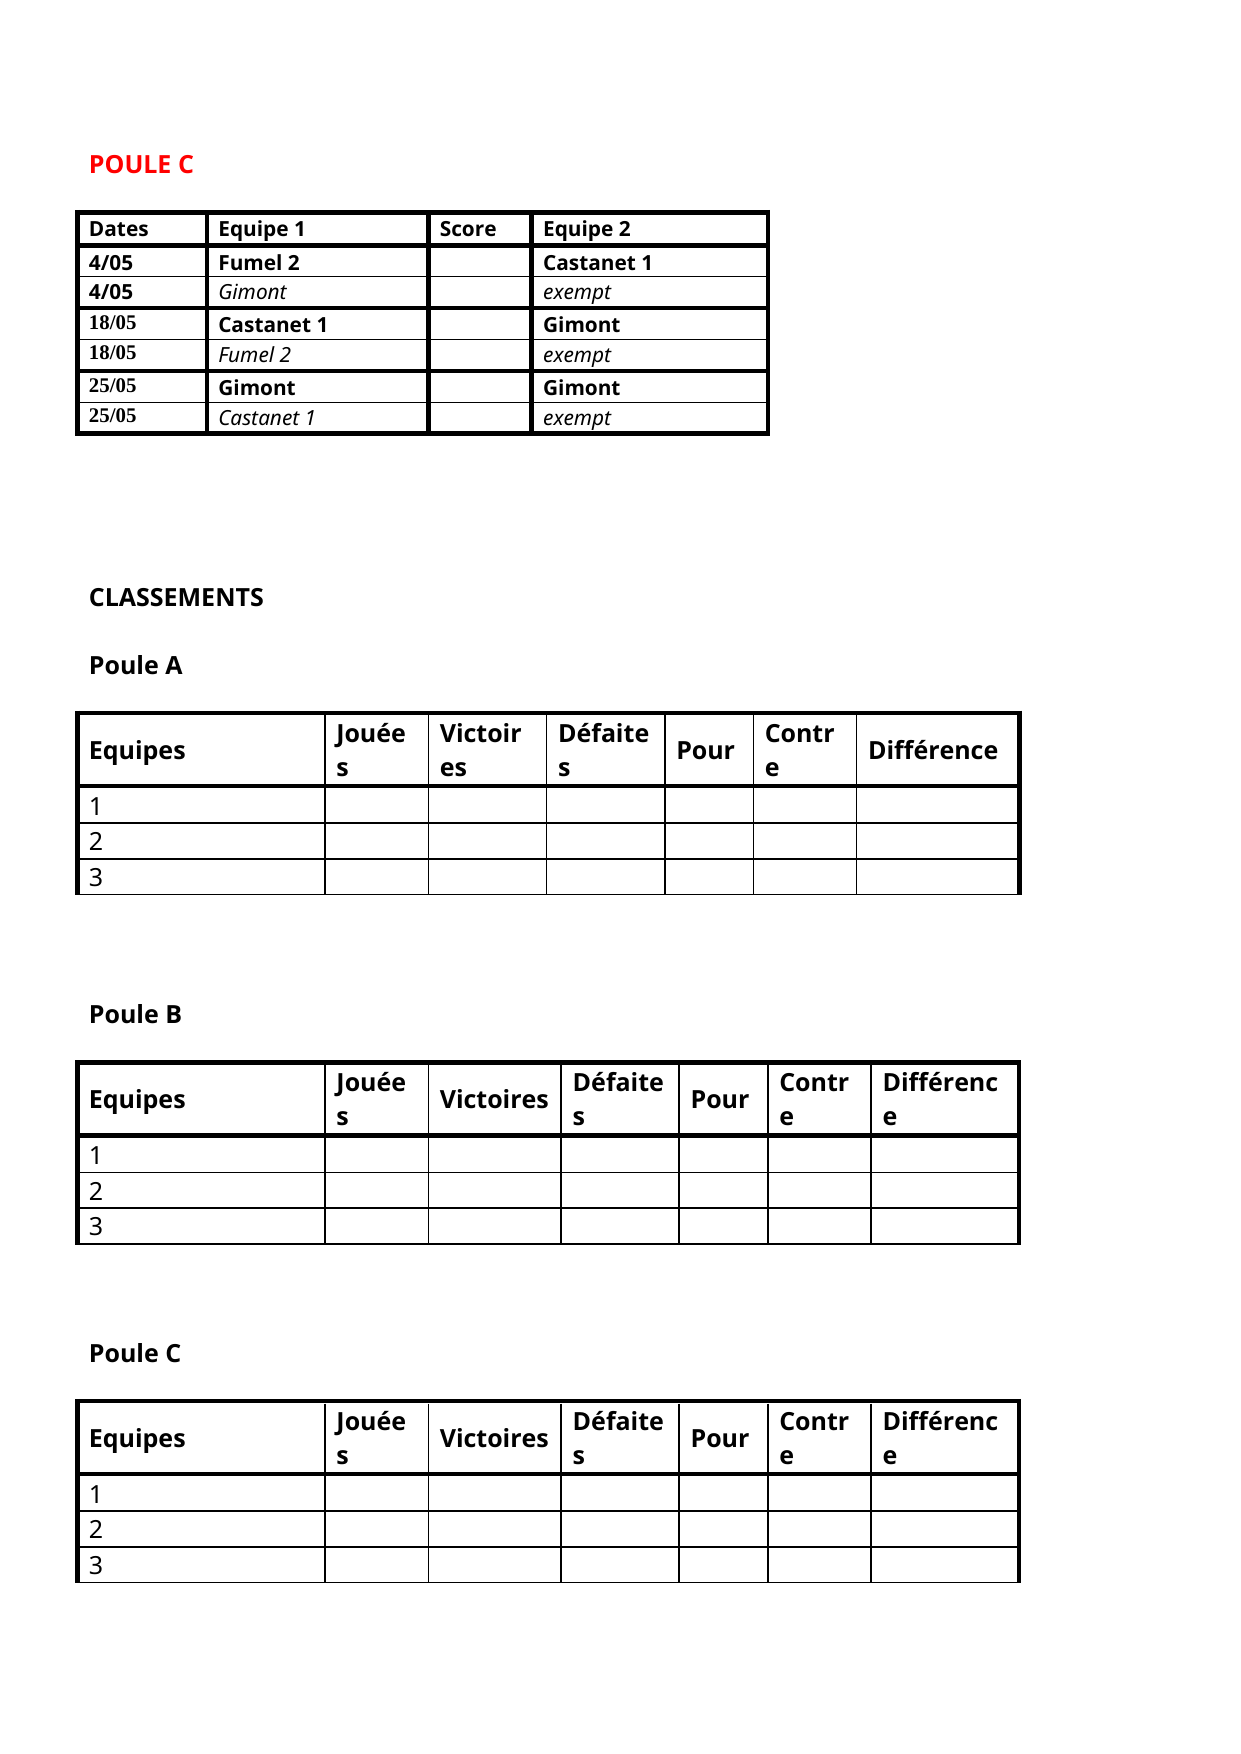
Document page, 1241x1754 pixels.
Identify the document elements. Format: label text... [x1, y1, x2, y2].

table_header Différence [872, 1403, 1017, 1472]
table_cell [872, 1173, 1017, 1207]
table_header Victoires [429, 1403, 561, 1472]
table_cell 18/05 [80, 340, 205, 369]
table_cell [769, 1476, 870, 1510]
table_cell [680, 1548, 767, 1582]
table_cell 4/05 [80, 248, 205, 276]
table_cell [872, 1138, 1017, 1172]
table_cell 2 [80, 1512, 324, 1546]
table_header Dates [80, 215, 205, 243]
table_cell [857, 824, 1017, 858]
table_cell [857, 860, 1017, 893]
table_cell Castanet 1 [209, 310, 426, 339]
table_cell [429, 860, 546, 893]
table_cell [547, 860, 664, 893]
table_cell 2 [80, 824, 324, 858]
table_cell Gimont [209, 373, 426, 402]
table_cell Gimont [534, 310, 766, 339]
table_header Contre [754, 715, 856, 783]
table_cell [429, 788, 546, 822]
table_header Victoires [429, 1065, 560, 1133]
table_cell [326, 1476, 428, 1510]
table_cell 1 [80, 1476, 324, 1510]
table_cell 4/05 [80, 277, 205, 306]
table_cell 18/05 [80, 310, 205, 339]
table_cell [326, 860, 428, 893]
table_cell 3 [80, 860, 324, 893]
table_cell Castanet 1 [209, 403, 426, 431]
table_cell Gimont [209, 277, 426, 306]
table_cell 3 [80, 1548, 324, 1582]
table_cell [857, 788, 1017, 822]
table_header Pour [680, 1403, 768, 1472]
text Poule C [89, 1336, 1093, 1370]
table_cell [431, 277, 529, 306]
table_cell [680, 1512, 767, 1546]
table_cell [769, 1209, 870, 1243]
table_header Equipes [80, 1403, 325, 1472]
table_cell [872, 1476, 1017, 1510]
table_header Score [431, 215, 529, 243]
table_cell [754, 860, 856, 893]
table_cell [429, 1548, 560, 1582]
table_cell [431, 403, 529, 431]
table_cell Fumel 2 [209, 248, 426, 276]
table_cell [562, 1173, 678, 1207]
table_cell [680, 1173, 767, 1207]
table_cell [326, 1548, 428, 1582]
table_cell [680, 1209, 767, 1243]
table_header Contre [769, 1403, 871, 1472]
table_cell [431, 310, 529, 339]
table_cell [431, 373, 529, 402]
table_header Défaites [562, 1065, 678, 1133]
table_cell [666, 788, 753, 822]
table_cell 1 [80, 1138, 324, 1172]
table_cell [769, 1173, 870, 1207]
table_header Jouées [326, 1403, 428, 1472]
table_cell [680, 1138, 767, 1172]
table_cell [666, 860, 753, 893]
text POULE C [89, 147, 1093, 181]
table_cell [769, 1138, 870, 1172]
table_cell exempt [534, 403, 766, 431]
table_cell [769, 1548, 870, 1582]
table_cell [754, 788, 856, 822]
table_cell [562, 1138, 678, 1172]
table_cell [562, 1548, 678, 1582]
table_cell [326, 824, 428, 858]
table_header Défaites [562, 1403, 679, 1472]
table_cell Castanet 1 [534, 248, 766, 276]
table_header Contre [769, 1065, 870, 1133]
table_header Jouées [326, 715, 428, 783]
table_cell [429, 1138, 560, 1172]
table_cell [666, 824, 753, 858]
table_header Equipe 2 [534, 215, 766, 243]
table_cell [562, 1209, 678, 1243]
table_header Différence [857, 715, 1017, 783]
table_header Equipes [80, 1065, 324, 1133]
table_cell [431, 248, 529, 276]
table_cell 1 [80, 788, 324, 822]
table_cell [326, 788, 428, 822]
table_header Différence [872, 1065, 1017, 1133]
table_cell [429, 1476, 560, 1510]
table_cell [326, 1173, 428, 1207]
table_cell [429, 824, 546, 858]
table_cell [429, 1512, 560, 1546]
table_header Equipe 1 [209, 215, 426, 243]
text Poule A [89, 648, 1093, 682]
table_cell [429, 1173, 560, 1207]
table_cell [547, 788, 664, 822]
table_header Equipes [80, 715, 324, 783]
table_cell Gimont [534, 373, 766, 402]
table_cell [680, 1476, 767, 1510]
table_cell [431, 340, 529, 369]
table_header Victoires [429, 715, 546, 783]
table_cell [562, 1512, 678, 1546]
table_cell 3 [80, 1209, 324, 1243]
table_cell [562, 1476, 678, 1510]
table_cell [769, 1512, 870, 1546]
table_cell [326, 1209, 428, 1243]
table_header Pour [666, 715, 753, 783]
table_header Jouées [326, 1065, 428, 1133]
table_header Défaites [547, 715, 664, 783]
table_cell 25/05 [80, 403, 205, 431]
table_cell [872, 1548, 1017, 1582]
table_cell Fumel 2 [209, 340, 426, 369]
table_cell [547, 824, 664, 858]
table_cell [326, 1138, 428, 1172]
table_cell 2 [80, 1173, 324, 1207]
text Poule B [89, 997, 1093, 1031]
table_cell [872, 1512, 1017, 1546]
table_cell [326, 1512, 428, 1546]
text CLASSEMENTS [89, 580, 1093, 614]
table_cell exempt [534, 277, 766, 306]
table_cell [872, 1209, 1017, 1243]
table_cell [754, 824, 856, 858]
table_cell 25/05 [80, 373, 205, 402]
table_header Pour [680, 1065, 767, 1133]
table_cell exempt [534, 340, 766, 369]
table_cell [429, 1209, 560, 1243]
